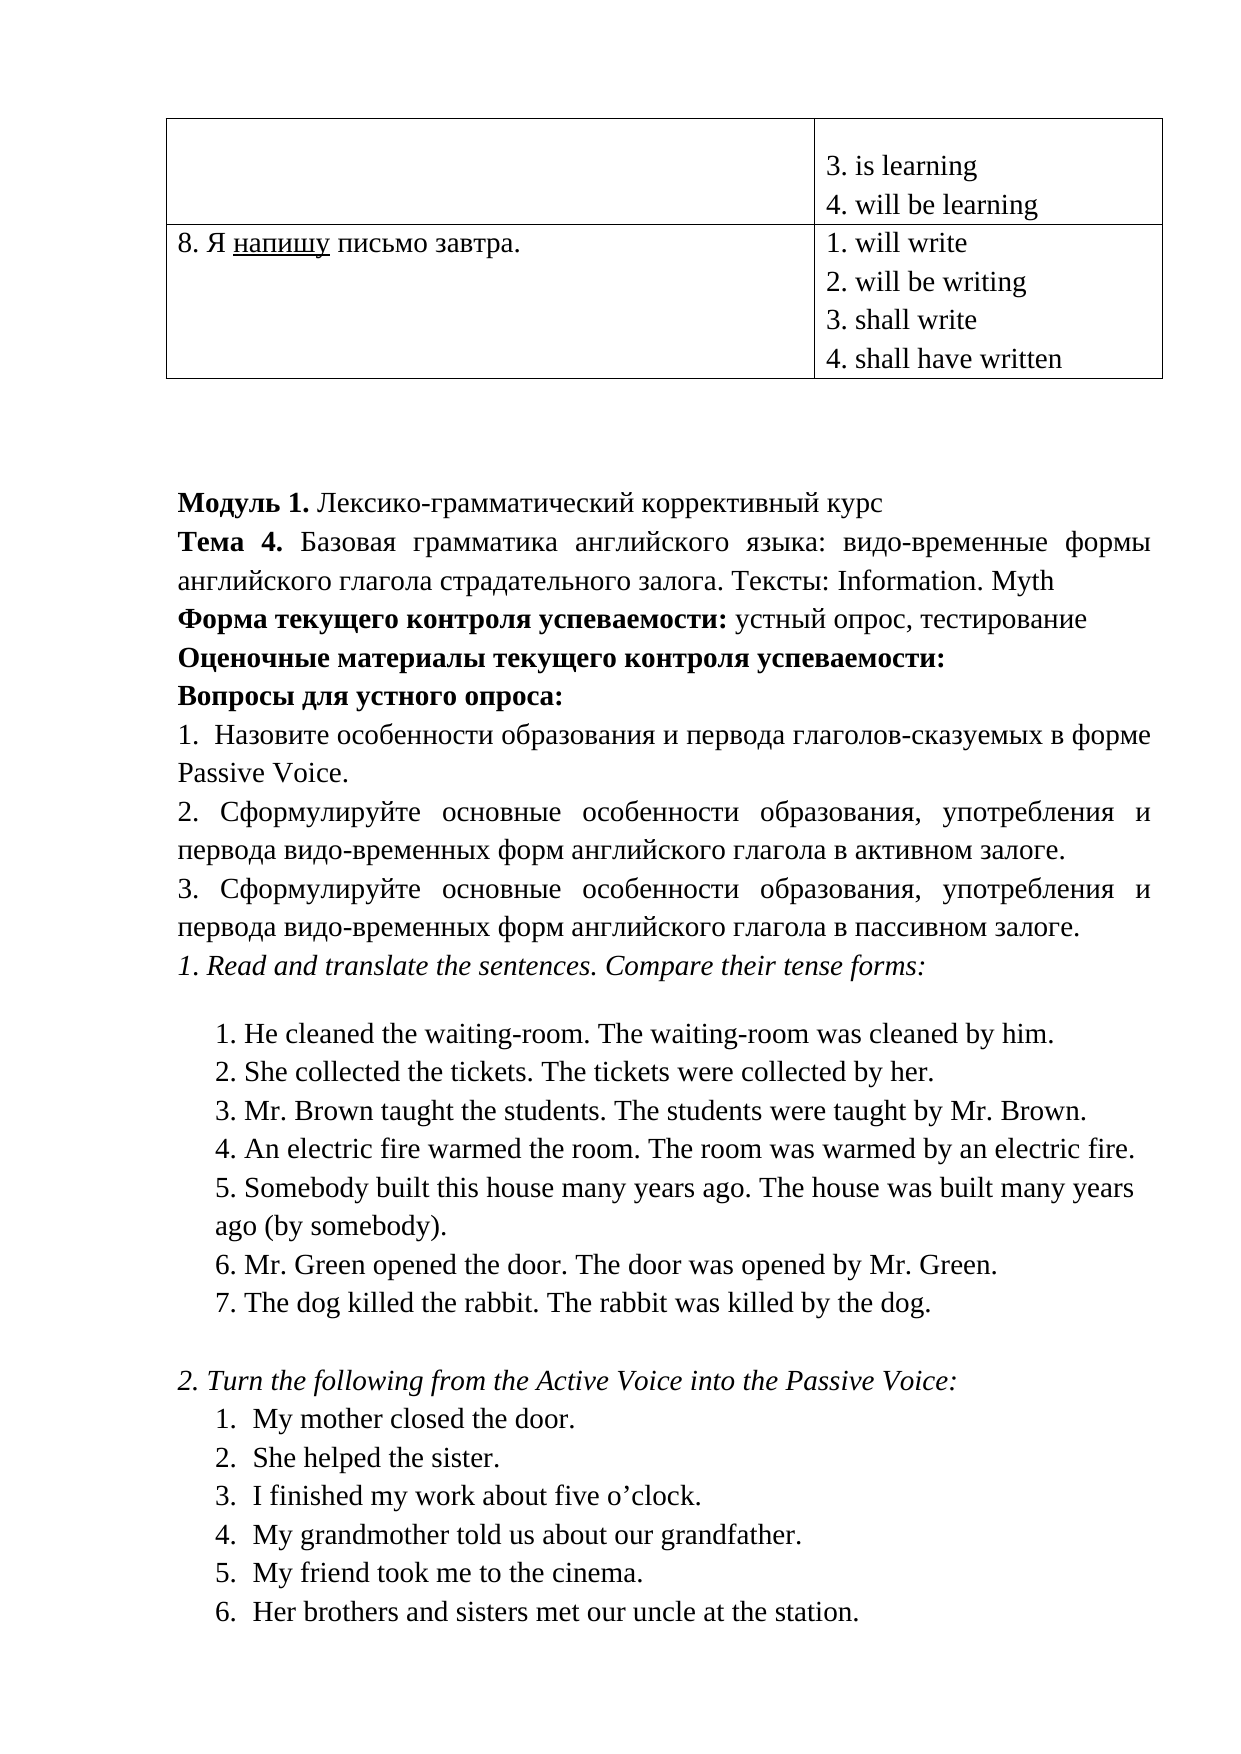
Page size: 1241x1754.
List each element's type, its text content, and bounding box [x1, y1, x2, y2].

text 7. The dog killed the rabbit. The rabbit was killed by the dog. [215, 1286, 1152, 1319]
text Тема 4. Базовая грамматика английского языка: видо-временные формы английского глагола страдательного залога. Тексты: Information. Myth [177, 524, 1152, 596]
text 1. Read and translate the sentences. Compare their tense forms: [177, 948, 1152, 982]
text 3. Mr. Brown taught the students. The students were taught by Mr. Brown. [215, 1093, 1152, 1126]
text 5. Somebody built this house many years ago. The house was built many years ago (by somebody). [215, 1170, 1152, 1242]
text 6. Mr. Green opened the door. The door was opened by Mr. Green. [215, 1247, 1152, 1281]
list My friend took me to the cinema. [215, 1555, 1152, 1589]
list Her brothers and sisters met our uncle at the station. [215, 1594, 1152, 1627]
text 1. Назовите особенности образования и первода глаголов-сказуемых в форме Passive Voice. [177, 717, 1152, 789]
list She helped the sister. [215, 1440, 1152, 1473]
text 2. She collected the tickets. The tickets were collected by her. [215, 1054, 1152, 1088]
text Оценочные материалы текущего контроля успеваемости: [177, 640, 1152, 673]
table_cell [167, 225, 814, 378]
text Форма текущего контроля успеваемости: устный опрос, тестирование [177, 601, 1152, 635]
text Вопросы для устного опроса: [177, 678, 1152, 712]
text Модуль 1. Лексико-грамматический коррективный курс [177, 486, 1152, 519]
list My mother closed the door. [215, 1401, 1152, 1435]
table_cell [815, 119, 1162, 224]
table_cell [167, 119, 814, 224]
list I finished my work about five o’clock. [215, 1478, 1152, 1512]
text 2. Сформулируйте основные особенности образования, употребления и первода видо-временных форм английского глагола в активном залоге. [177, 794, 1152, 866]
text 2. Turn the following from the Active Voice into the Passive Voice: [177, 1363, 1152, 1396]
text 3. Сформулируйте основные особенности образования, употребления и первода видо-временных форм английского глагола в пассивном залоге. [177, 871, 1152, 943]
text 4. An electric fire warmed the room. The room was warmed by an electric fire. [215, 1131, 1152, 1165]
text 1. He cleaned the waiting-room. The waiting-room was cleaned by him. [215, 1016, 1152, 1049]
list My grandmother told us about our grandfather. [215, 1517, 1152, 1550]
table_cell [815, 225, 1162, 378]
